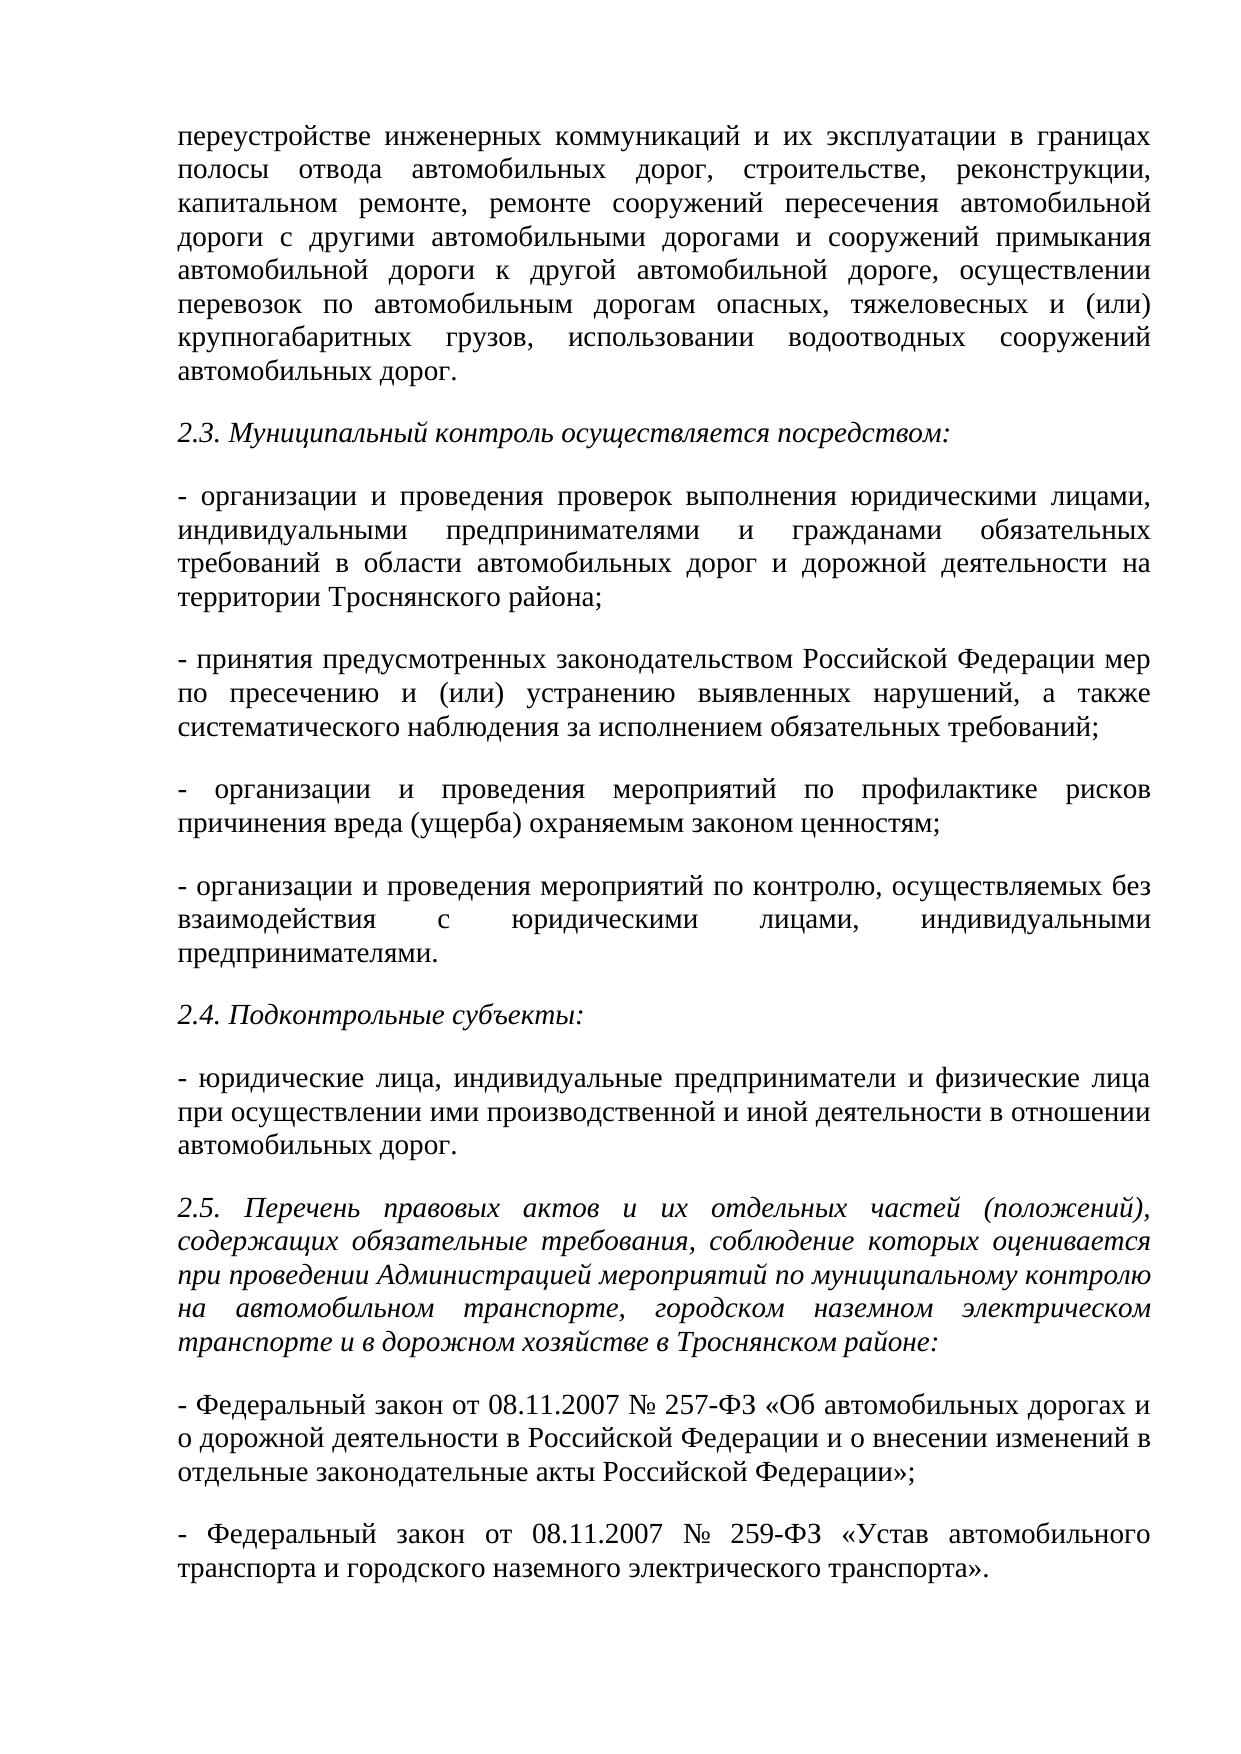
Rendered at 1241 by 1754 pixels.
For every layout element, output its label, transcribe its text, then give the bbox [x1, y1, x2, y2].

text 2.5. Перечень правовых актов и их отдельных частей (положений), содержащих обязательные требования, соблюдение которых оценивается при проведении Администрацией мероприятий по муниципальному контролю на автомобильном транспорте, городском наземном электрическом транспорте и в дорожном хозяйстве в Троснянском районе: [177, 1190, 1152, 1358]
text 2.4. Подконтрольные субъекты: [177, 997, 1152, 1031]
text - организации и проведения мероприятий по профилактике рисков причинения вреда (ущерба) охраняемым законом ценностям; [177, 771, 1152, 838]
text - принятия предусмотренных законодательством Российской Федерации мер по пресечению и (или) устранению выявленных нарушений, а также систематического наблюдения за исполнением обязательных требований; [177, 642, 1152, 742]
text - организации и проведения мероприятий по контролю, осуществляемых без взаимодействия с юридическими лицами, индивидуальными предпринимателями. [177, 868, 1152, 968]
text - Федеральный закон от 08.11.2007 № 257-ФЗ «Об автомобильных дорогах и о дорожной деятельности в Российской Федерации и о внесении изменений в отдельные законодательные акты Российской Федерации»; [177, 1387, 1152, 1487]
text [177, 118, 1152, 386]
text - организации и проведения проверок выполнения юридическими лицами, индивидуальными предпринимателями и гражданами обязательных требований в области автомобильных дорог и дорожной деятельности на территории Троснянского района; [177, 478, 1152, 612]
text - юридические лица, индивидуальные предприниматели и физические лица при осуществлении ими производственной и иной деятельности в отношении автомобильных дорог. [177, 1060, 1152, 1161]
text - Федеральный закон от 08.11.2007 № 259-ФЗ «Устав автомобильного транспорта и городского наземного электрического транспорта». [177, 1517, 1152, 1584]
text 2.3. Муниципальный контроль осуществляется посредством: [177, 416, 1152, 449]
